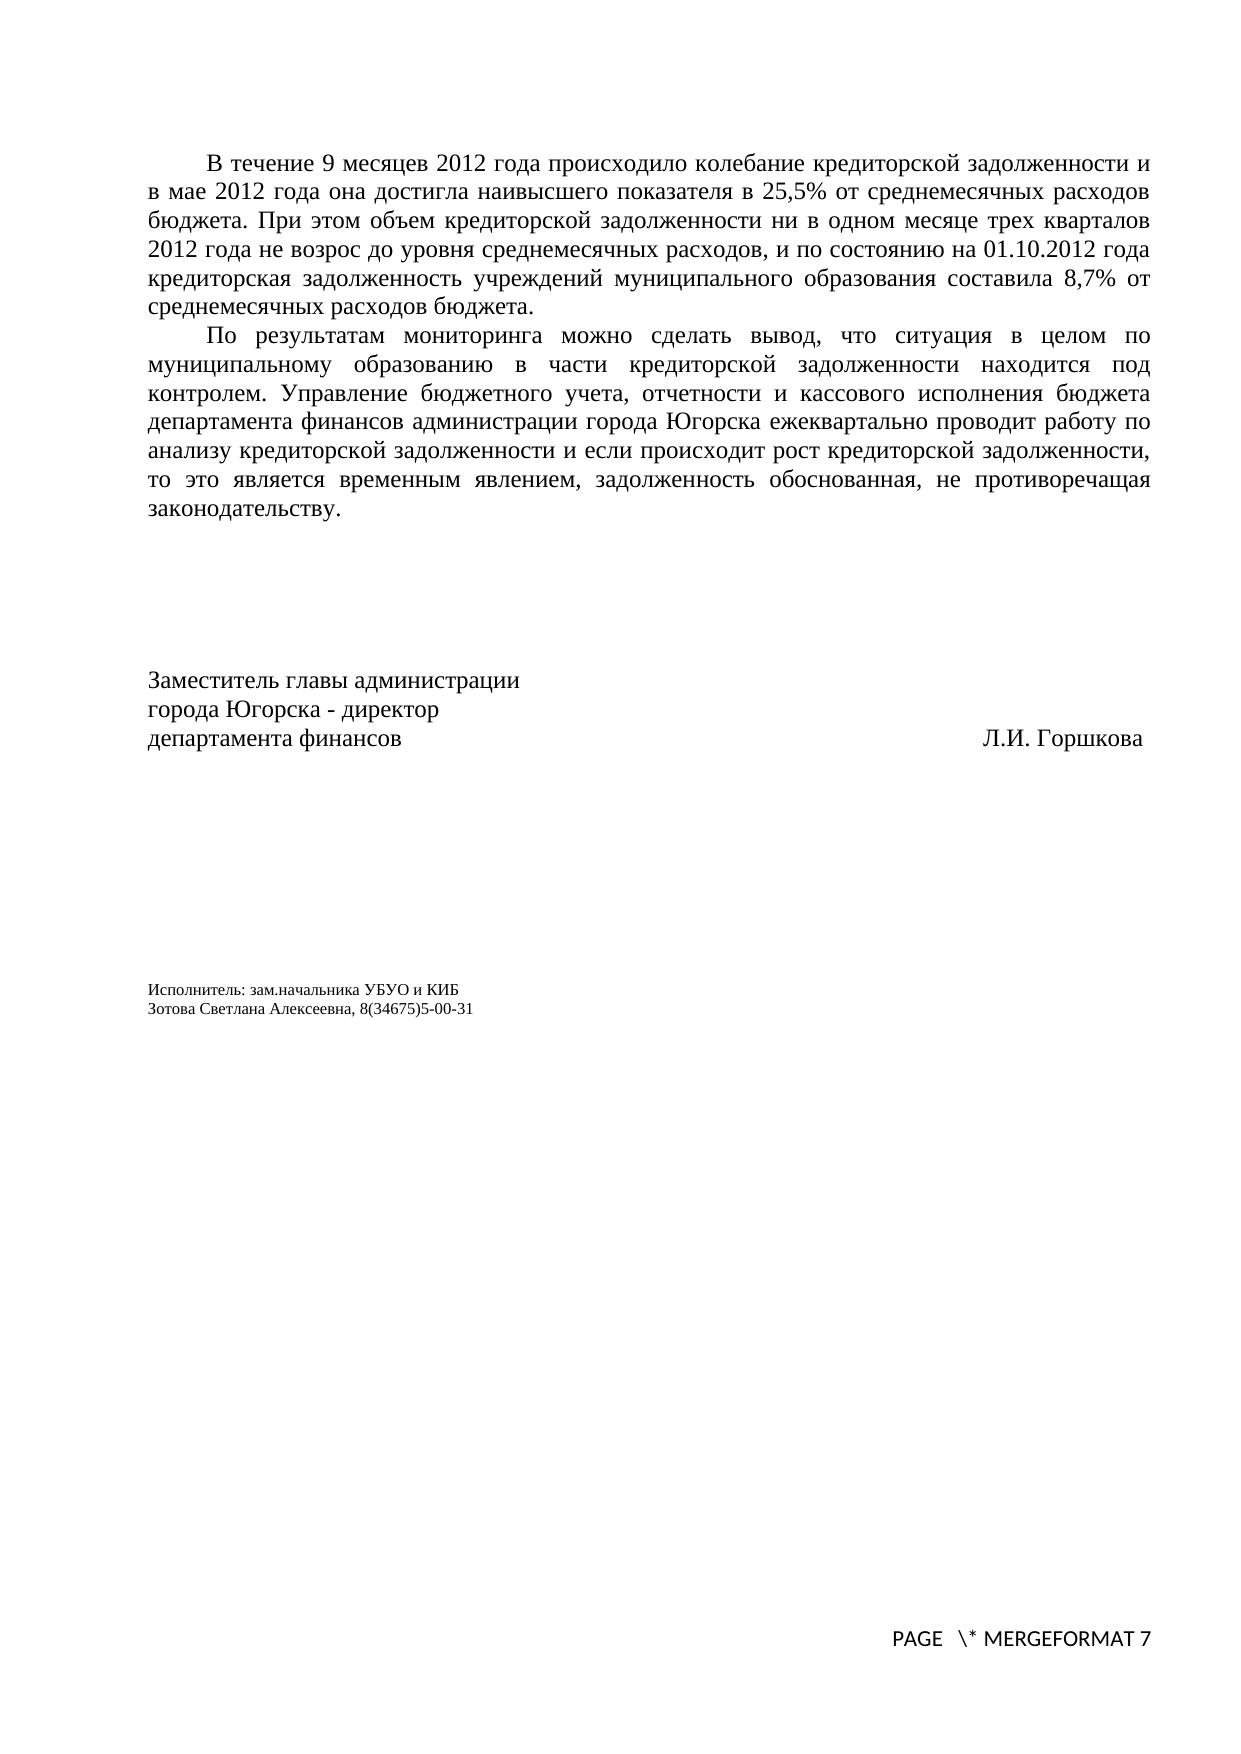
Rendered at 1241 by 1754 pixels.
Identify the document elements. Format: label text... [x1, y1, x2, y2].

text города Югорска - директор [148, 694, 1152, 723]
text По результатам мониторинга можно сделать вывод, что ситуация в целом по муниципальному образованию в части кредиторской задолженности находится под контролем. Управление бюджетного учета, отчетности и кассового исполнения бюджета департамента финансов администрации города Югорска ежеквартально проводит работу по анализу кредиторской задолженности и если происходит рост кредиторской задолженности, то это является временным явлением, задолженность обоснованная, не противоречащая законодательству. [148, 320, 1152, 521]
text Зотова Светлана Алексеевна, 8(34675)5-00-31 [148, 999, 1152, 1018]
text В течение 9 месяцев 2012 года происходило колебание кредиторской задолженности и в мае 2012 года она достигла наивысшего показателя в 25,5% от среднемесячных расходов бюджета. При этом объем кредиторской задолженности ни в одном месяце трех кварталов 2012 года не возрос до уровня среднемесячных расходов, и по состоянию на 01.10.2012 года кредиторская задолженность учреждений муниципального образования составила 8,7% от среднемесячных расходов бюджета. [148, 148, 1152, 320]
text Заместитель главы администрации [148, 665, 1152, 694]
text Исполнитель: зам.начальника УБУО и КИБ [148, 980, 1152, 999]
text департамента финансов Л.И. Горшкова [148, 723, 1152, 751]
